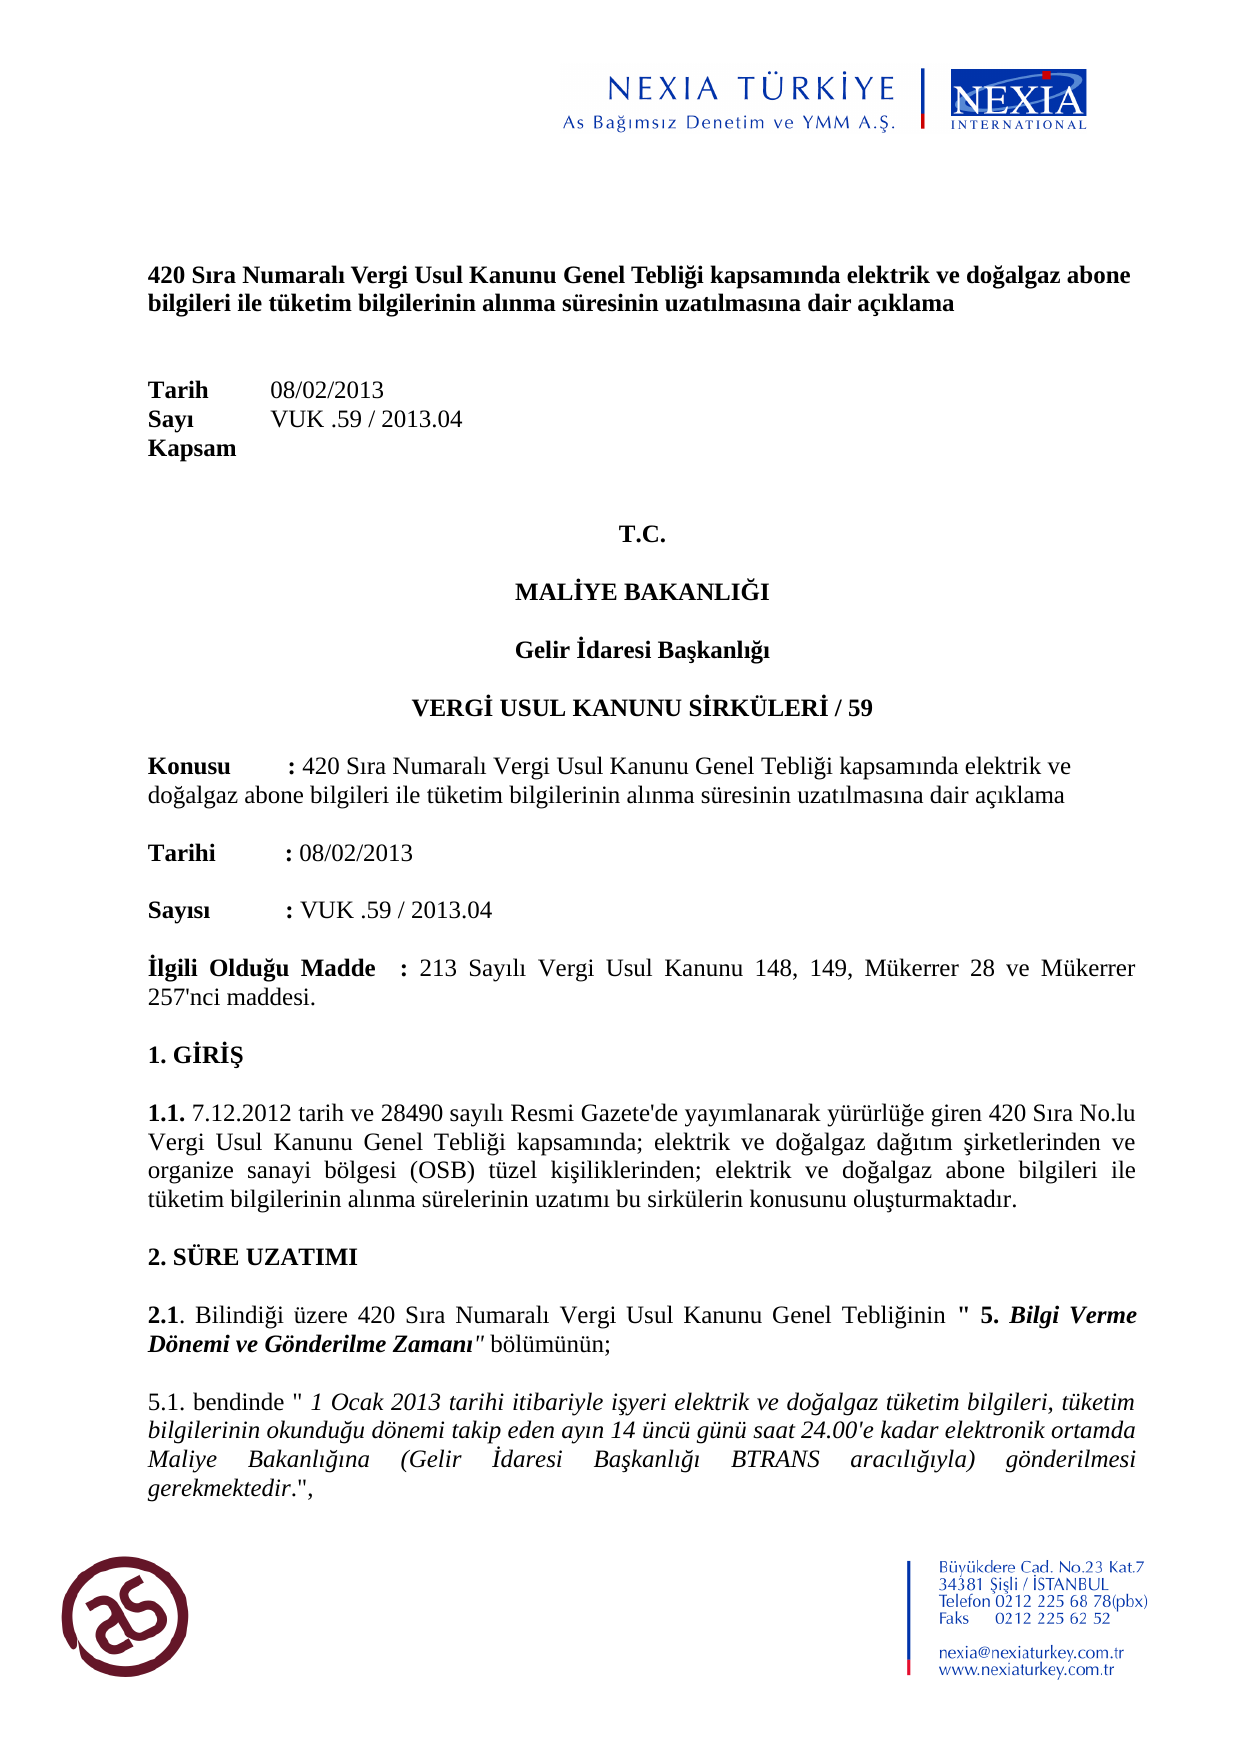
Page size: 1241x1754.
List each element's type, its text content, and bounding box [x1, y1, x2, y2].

text İlgili Olduğu Madde : 213 Sayılı Vergi Usul Kanunu 148, 149, Mükerrer 28 ve Mükerrer 257'nci maddesi. [148, 953, 1137, 1011]
text Kapsam [148, 433, 1137, 461]
text Tarihi : 08/02/2013 [148, 838, 1137, 866]
text VERGİ USUL KANUNU SİRKÜLERİ / 59 [148, 693, 1137, 722]
text 2.1. Bilindiği üzere 420 Sıra Numaralı Vergi Usul Kanunu Genel Tebliğinin " 5. Bilgi Verme Dönemi ve Gönderilme Zamanı" bölümünün; [148, 1300, 1137, 1358]
text Gelir İdaresi Başkanlığı [148, 635, 1137, 664]
text 420 Sıra Numaralı Vergi Usul Kanunu Genel Tebliği kapsamında elektrik ve doğalgaz abone bilgileri ile tüketim bilgilerinin alınma süresinin uzatılmasına dair açıklama [148, 260, 1137, 346]
text Sayısı : VUK .59 / 2013.04 [148, 896, 1137, 924]
text MALİYE BAKANLIĞI [148, 577, 1137, 606]
text Sayı VUK .59 / 2013.04 [148, 404, 1137, 433]
text Konusu : 420 Sıra Numaralı Vergi Usul Kanunu Genel Tebliği kapsamında elektrik ve doğalgaz abone bilgileri ile tüketim bilgilerinin alınma süresinin uzatılmasına dair açıklama [148, 751, 1137, 808]
text 2. SÜRE UZATIMI [148, 1242, 1137, 1271]
text T.C. [148, 519, 1137, 548]
text 1.1. 7.12.2012 tarih ve 28490 sayılı Resmi Gazete'de yayımlanarak yürürlüğe giren 420 Sıra No.lu Vergi Usul Kanunu Genel Tebliği kapsamında; elektrik ve doğalgaz dağıtım şirketlerinden ve organize sanayi bölgesi (OSB) tüzel kişiliklerinden; elektrik ve doğalgaz abone bilgileri ile tüketim bilgilerinin alınma sürelerinin uzatımı bu sirkülerin konusunu oluşturmaktadır. [148, 1098, 1137, 1213]
text 1. GİRİŞ [148, 1040, 1137, 1069]
text 5.1. bendinde " 1 Ocak 2013 tarihi itibariyle işyeri elektrik ve doğalgaz tüketim bilgileri, tüketim bilgilerinin okunduğu dönemi takip eden ayın 14 üncü günü saat 24.00'e kadar elektronik ortamda Maliye Bakanlığına (Gelir İdaresi Başkanlığı BTRANS aracılığıyla) gönderilmesi gerekmektedir.", [148, 1387, 1137, 1502]
text Tarih 08/02/2013 [148, 375, 1137, 404]
picture [0, 1528, 1238, 1723]
